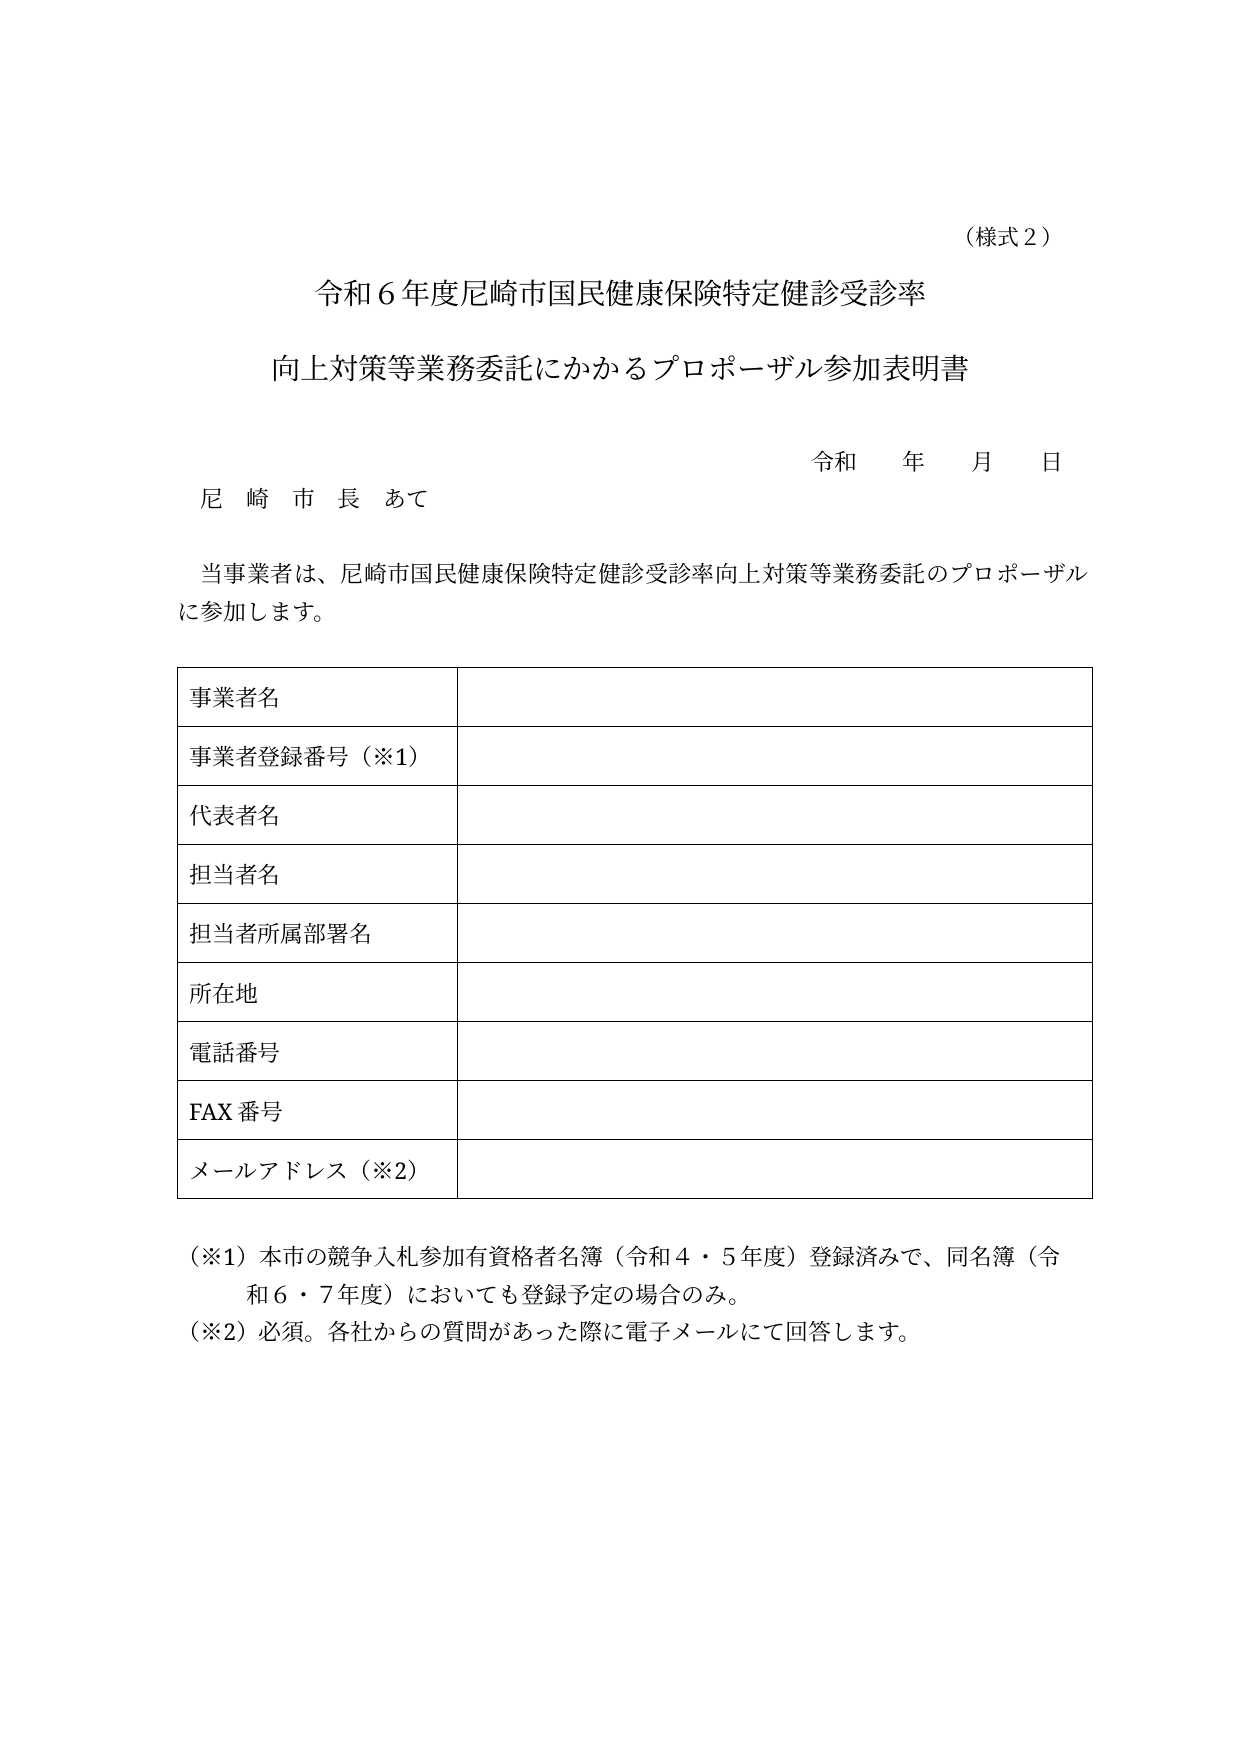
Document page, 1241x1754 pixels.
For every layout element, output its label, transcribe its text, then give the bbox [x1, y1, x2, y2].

table_cell 担当者名 [178, 845, 457, 903]
table_cell メールアドレス（※2） [178, 1140, 457, 1198]
table_cell [458, 727, 1092, 785]
table_cell 事業者登録番号（※1） [178, 727, 457, 785]
table_cell [458, 1081, 1092, 1139]
text 令和６年度尼崎市国民健康保険特定健診受診率 [177, 254, 1063, 329]
table_cell 担当者所属部署名 [178, 904, 457, 962]
table_cell [458, 904, 1092, 962]
table_cell [458, 1140, 1092, 1198]
table_cell [458, 963, 1092, 1021]
table_cell 電話番号 [178, 1022, 457, 1080]
table_cell [458, 786, 1092, 844]
table_header [458, 668, 1092, 726]
text （※2）必須。各社からの質問があった際に電子メールにて回答します。 [177, 1312, 1063, 1349]
text （※1）本市の競争入札参加有資格者名簿（令和４・５年度）登録済みで、同名簿（令和６・７年度）においても登録予定の場合のみ。 [177, 1237, 1063, 1312]
table_cell 所在地 [178, 963, 457, 1021]
table_cell 代表者名 [178, 786, 457, 844]
table_header 事業者名 [178, 668, 457, 726]
table_cell [458, 1022, 1092, 1080]
text 向上対策等業務委託にかかるプロポーザル参加表明書 [177, 329, 1063, 404]
text 尼 崎 市 長 あて [177, 479, 1063, 517]
table_cell FAX番号 [178, 1081, 457, 1139]
table_cell [458, 845, 1092, 903]
text 令和 年 月 日 [177, 442, 1063, 479]
text （様式２） [177, 217, 1063, 254]
text 当事業者は、尼崎市国民健康保険特定健診受診率向上対策等業務委託のプロポーザルに参加します。 [177, 554, 1092, 629]
